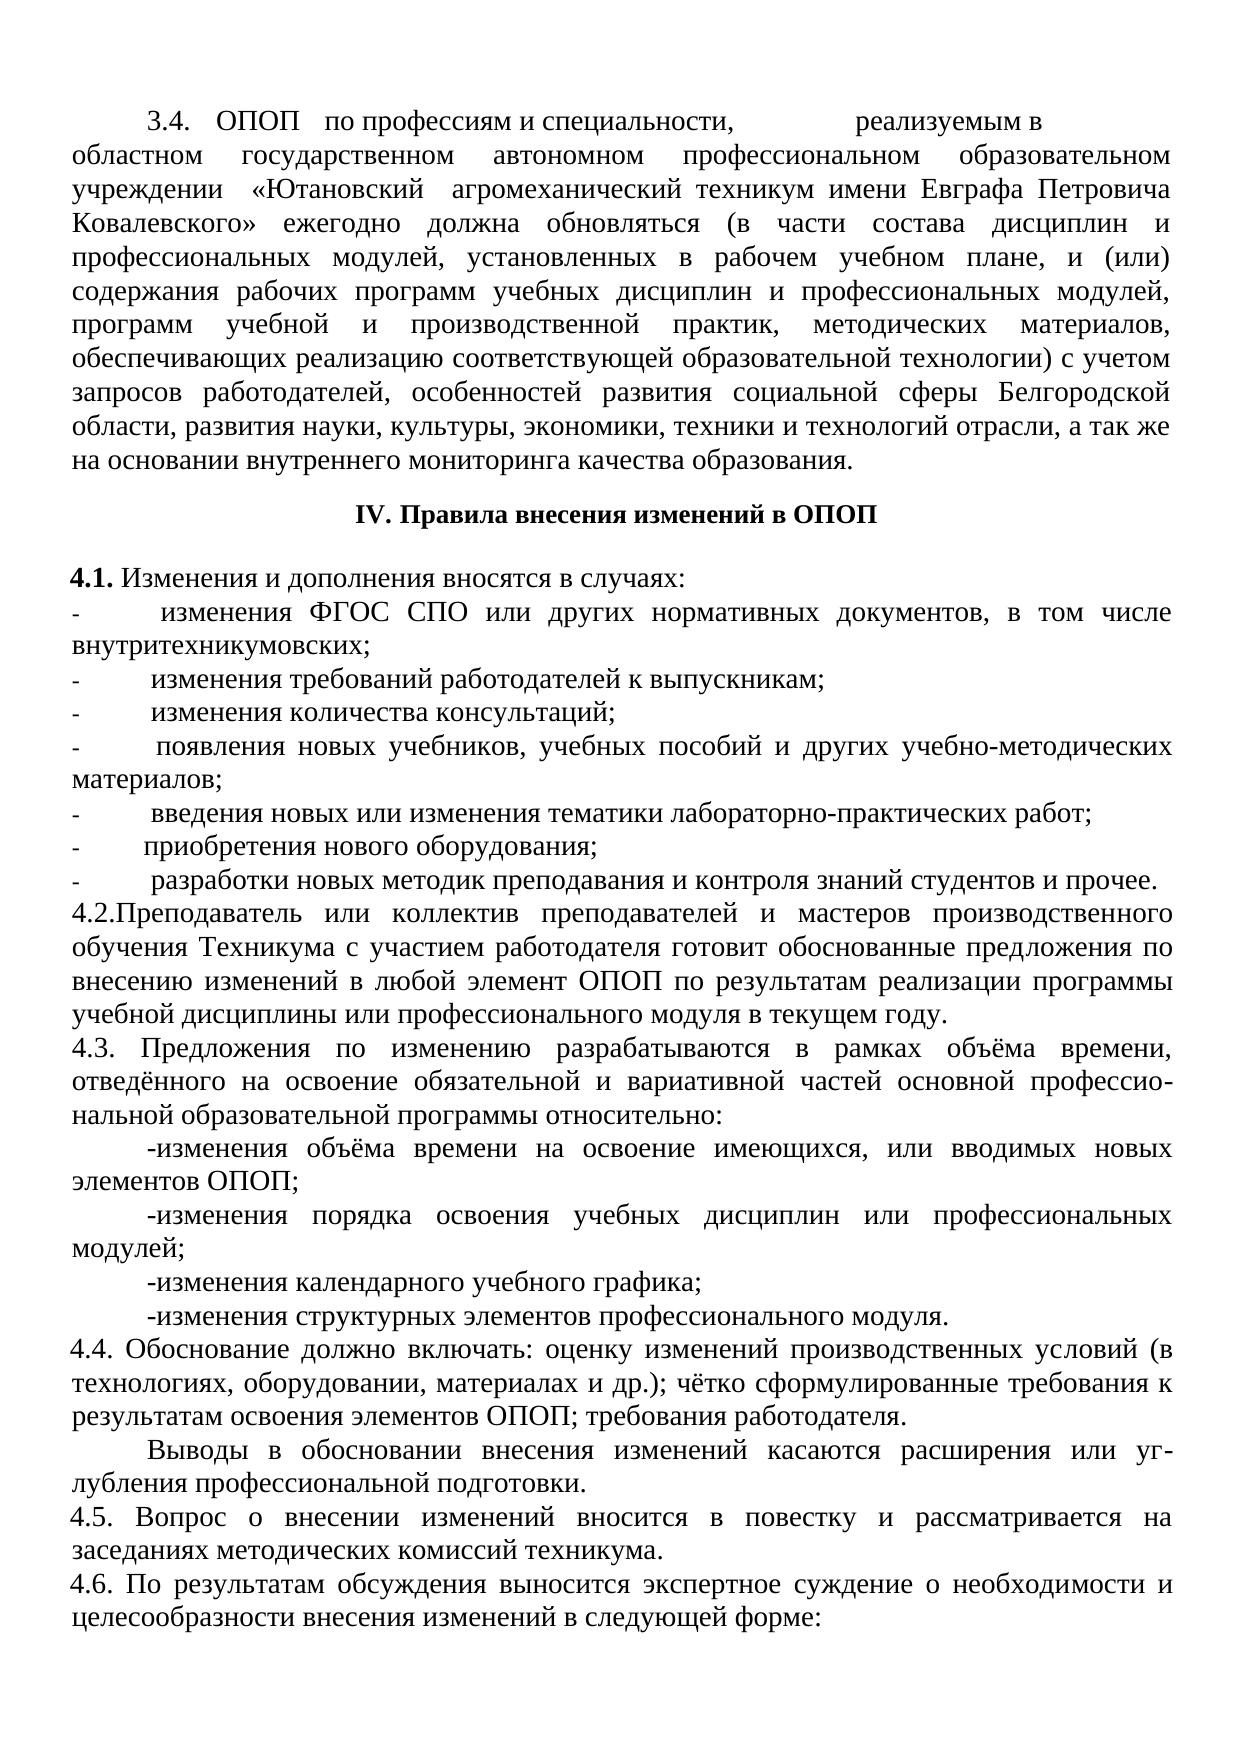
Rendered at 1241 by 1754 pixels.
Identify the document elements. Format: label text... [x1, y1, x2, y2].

text 4.3. Предложения по изменению разрабатываются в рамках объёма времени, отведённого на освоение обязательной и вариативной частей основной профессиональной образовательной программы относительно: [72, 1030, 1173, 1130]
list разработки новых методик преподавания и контроля знаний студентов и прочее. [72, 862, 1173, 896]
text 4.1. Изменения и дополнения вносятся в случаях: [69, 560, 1173, 594]
list приобретения нового оборудования; [72, 828, 1171, 862]
text 4.4. Обоснование должно включать: оценку изменений производственных условий (в технологиях, оборудовании, материалах и др.); чётко сформулированные требования к результатам освоения элементов ОПОП; требования работодателя. [69, 1332, 1173, 1432]
text -изменения порядка освоения учебных дисциплин или профессиональных модулей; [72, 1197, 1173, 1264]
list ОПОП по профессиям и специальности, реализуемым в [72, 103, 1173, 137]
text -изменения объёма времени на освоение имеющихся, или вводимых новых элементов ОПОП; [72, 1130, 1173, 1197]
list изменения требований работодателей к выпускникам; [72, 661, 1173, 694]
list Правила внесения изменений в ОПОП [355, 502, 1173, 529]
text областном государственном автономном профессиональном образовательном учреждении «Ютановский агромеханический техникум имени Евграфа Петровича Ковалевского» ежегодно должна обновляться (в части состава дисциплин и профессиональных модулей, установленных в рабочем учебном плане, и (или) содержания рабочих программ учебных дисциплин и профессиональных модулей, программ учебной и производственной практик, методических материалов, обеспечивающих реализацию соответствующей образовательной технологии) с учетом запросов работодателей, особенностей развития социальной сферы Белгородской области, развития науки, культуры, экономики, техники и технологий отрасли, а так же на основании внутреннего мониторинга качества образования. [72, 137, 1171, 477]
list изменения количества консультаций; [72, 694, 1173, 728]
text 4.5. Вопрос о внесении изменений вносится в повестку и рассматривается на заседаниях методических комиссий техникума. [69, 1499, 1173, 1566]
list изменения ФГОС СПО или других нормативных документов, в том числе внутритехникумовских; [72, 594, 1173, 661]
text 4.2.Преподаватель или коллектив преподавателей и мастеров производственного обучения Техникума с участием работодателя готовит обоснованные предложения по внесению изменений в любой элемент ОПОП по результатам реализации программы учебной дисциплины или профессионального модуля в текущем году. [72, 896, 1173, 1030]
list введения новых или изменения тематики лабораторно-практических работ; [72, 795, 1171, 828]
text Выводы в обосновании внесения изменений касаются расширения или углубления профессиональной подготовки. [72, 1432, 1173, 1499]
list появления новых учебников, учебных пособий и других учебно-методических материалов; [72, 728, 1173, 795]
text -изменения календарного учебного графика; [72, 1264, 1173, 1298]
text 4.6. По результатам обсуждения выносится экспертное суждение о необходимости и целесообразности внесения изменений в следующей форме: [69, 1566, 1173, 1633]
text -изменения структурных элементов профессионального модуля. [72, 1298, 1173, 1332]
